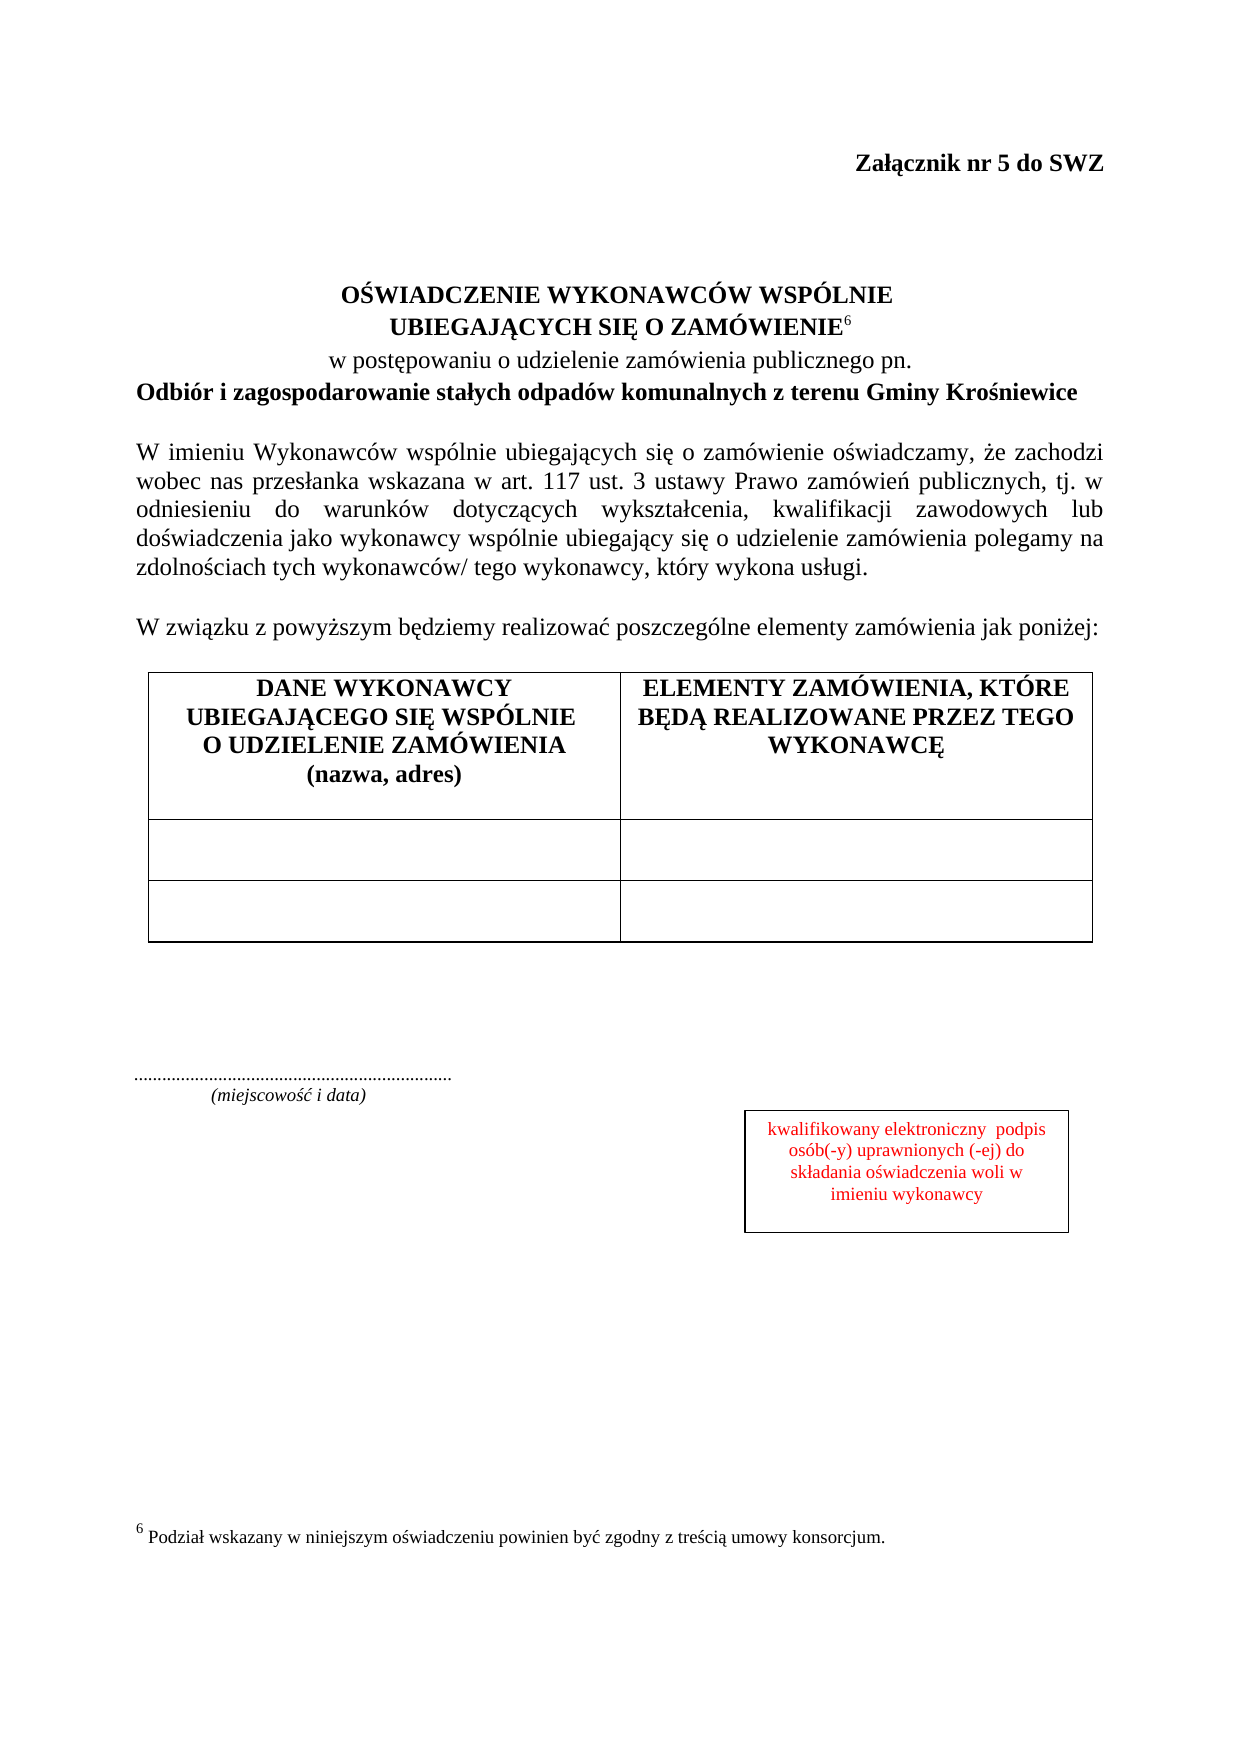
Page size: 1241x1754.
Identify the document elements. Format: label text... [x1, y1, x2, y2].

table_cell [149, 820, 620, 880]
text W imieniu Wykonawców wspólnie ubiegających się o zamówienie oświadczamy, że zachodzi wobec nas przesłanka wskazana w art. 117 ust. 3 ustawy Prawo zamówień publicznych, tj. w odniesieniu do warunków dotyczących wykształcenia, kwalifikacji zawodowych lub doświadczenia jako wykonawcy wspólnie ubiegający się o udzielenie zamówienia polegamy na zdolnościach tych wykonawców/ tego wykonawcy, który wykona usługi. [136, 437, 1104, 581]
table_cell [149, 881, 620, 941]
table_cell [621, 820, 1092, 880]
text w postępowaniu o udzielenie zamówienia publicznego pn. [136, 345, 1104, 373]
text .................................................................... [134, 1062, 1104, 1084]
table_header DANE WYKONAWCY UBIEGAJĄCEGO SIĘ WSPÓLNIE O UDZIELENIE ZAMÓWIENIA (nazwa, adres) [149, 673, 620, 819]
table_header ELEMENTY ZAMÓWIENIA, KTÓRE BĘDĄ REALIZOWANE PRZEZ TEGO WYKONAWCĘ [621, 673, 1092, 819]
text OŚWIADCZENIE WYKONAWCÓW WSPÓLNIE UBIEGAJĄCYCH SIĘ O ZAMÓWIENIE [136, 280, 1104, 341]
text W związku z powyższym będziemy realizować poszczególne elementy zamówienia jak poniżej: [136, 612, 1104, 641]
table_cell [621, 881, 1092, 941]
text Odbiór i zagospodarowanie stałych odpadów komunalnych z terenu Gminy Krośniewice [136, 377, 1104, 406]
title Załącznik nr 5 do SWZ [136, 148, 1104, 176]
text (miejscowość i data) [136, 1084, 1104, 1106]
